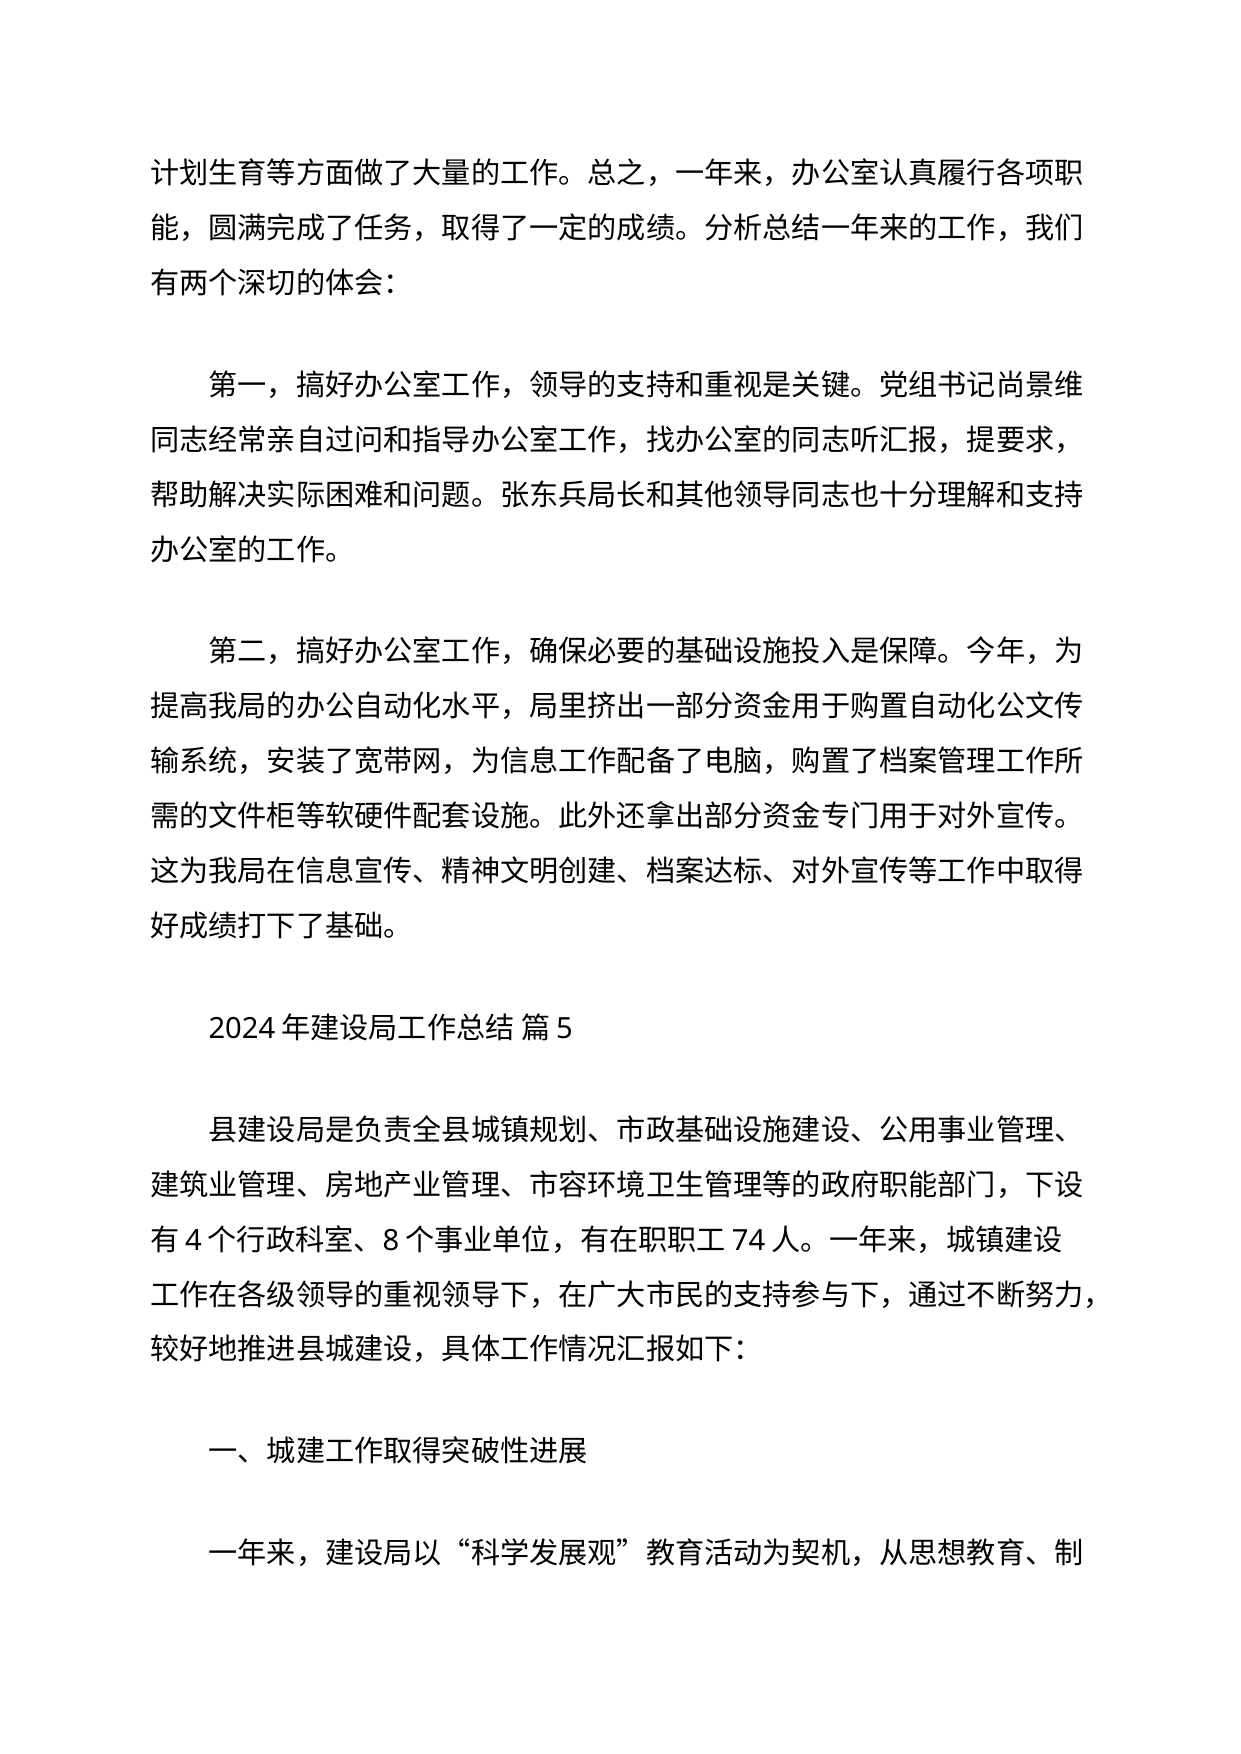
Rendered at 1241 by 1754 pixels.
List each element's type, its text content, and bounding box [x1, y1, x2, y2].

text 第一，搞好办公室工作，领导的支持和重视是关键。党组书记尚景维同志经常亲自过问和指导办公室工作，找办公室的同志听汇报，提要求，帮助解决实际困难和问题。张东兵局长和其他领导同志也十分理解和支持办公室的工作。 [150, 362, 1090, 568]
text 县建设局是负责全县城镇规划、市政基础设施建设、公用事业管理、建筑业管理、房地产业管理、市容环境卫生管理等的政府职能部门，下设有4个行政科室、8个事业单位，有在职职工74人。一年来，城镇建设工作在各级领导的重视领导下，在广大市民的支持参与下，通过不断努力，较好地推进县城建设，具体工作情况汇报如下： [150, 1106, 1090, 1368]
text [150, 150, 1090, 302]
text 2024年建设局工作总结 篇5 [150, 1004, 1090, 1047]
text 一、城建工作取得突破性进展 [150, 1428, 1090, 1470]
text 第二，搞好办公室工作，确保必要的基础设施投入是保障。今年，为提高我局的办公自动化水平，局里挤出一部分资金用于购置自动化公文传输系统，安装了宽带网，为信息工作配备了电脑，购置了档案管理工作所需的文件柜等软硬件配套设施。此外还拿出部分资金专门用于对外宣传。这为我局在信息宣传、精神文明创建、档案达标、对外宣传等工作中取得好成绩打下了基础。 [150, 628, 1090, 945]
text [150, 1529, 1090, 1572]
